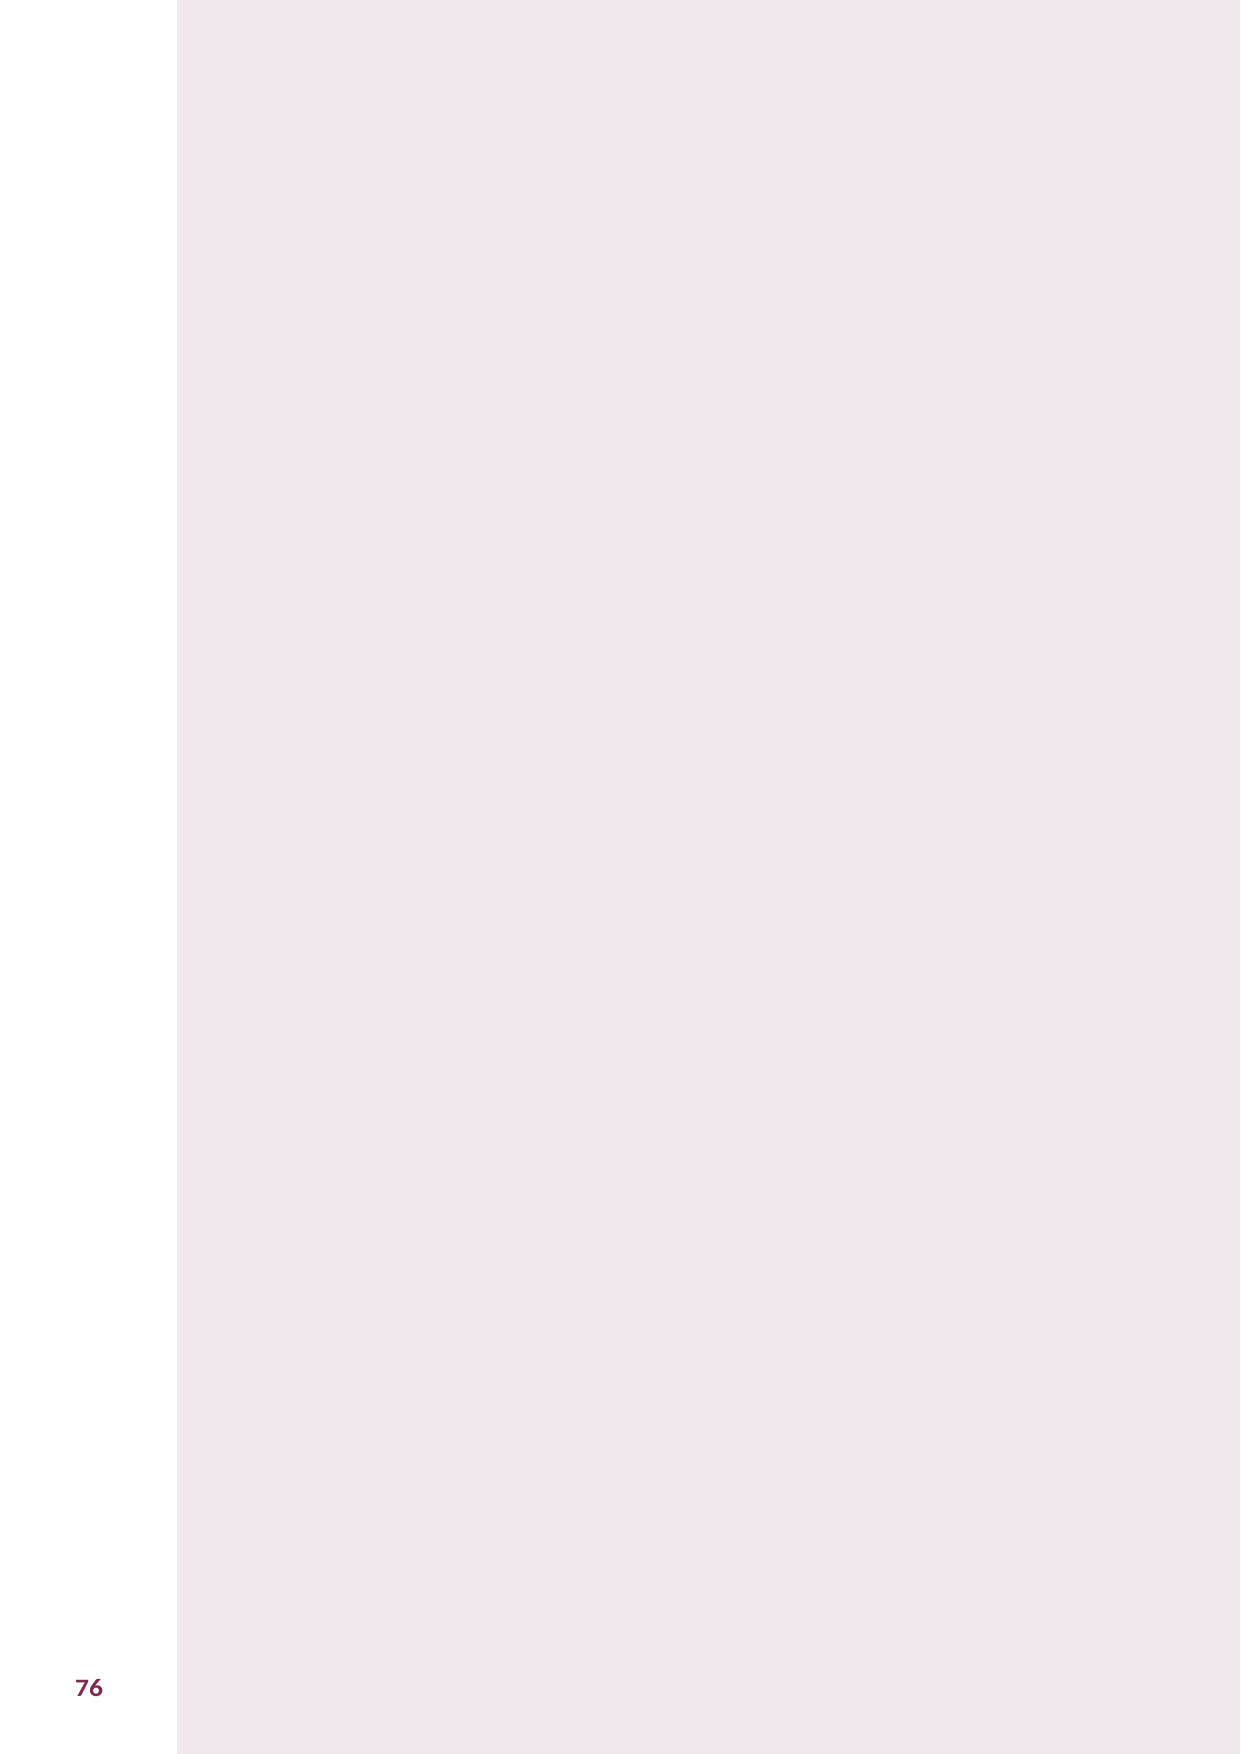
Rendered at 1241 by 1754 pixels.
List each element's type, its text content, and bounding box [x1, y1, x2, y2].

text 76 [75, 1672, 177, 1702]
